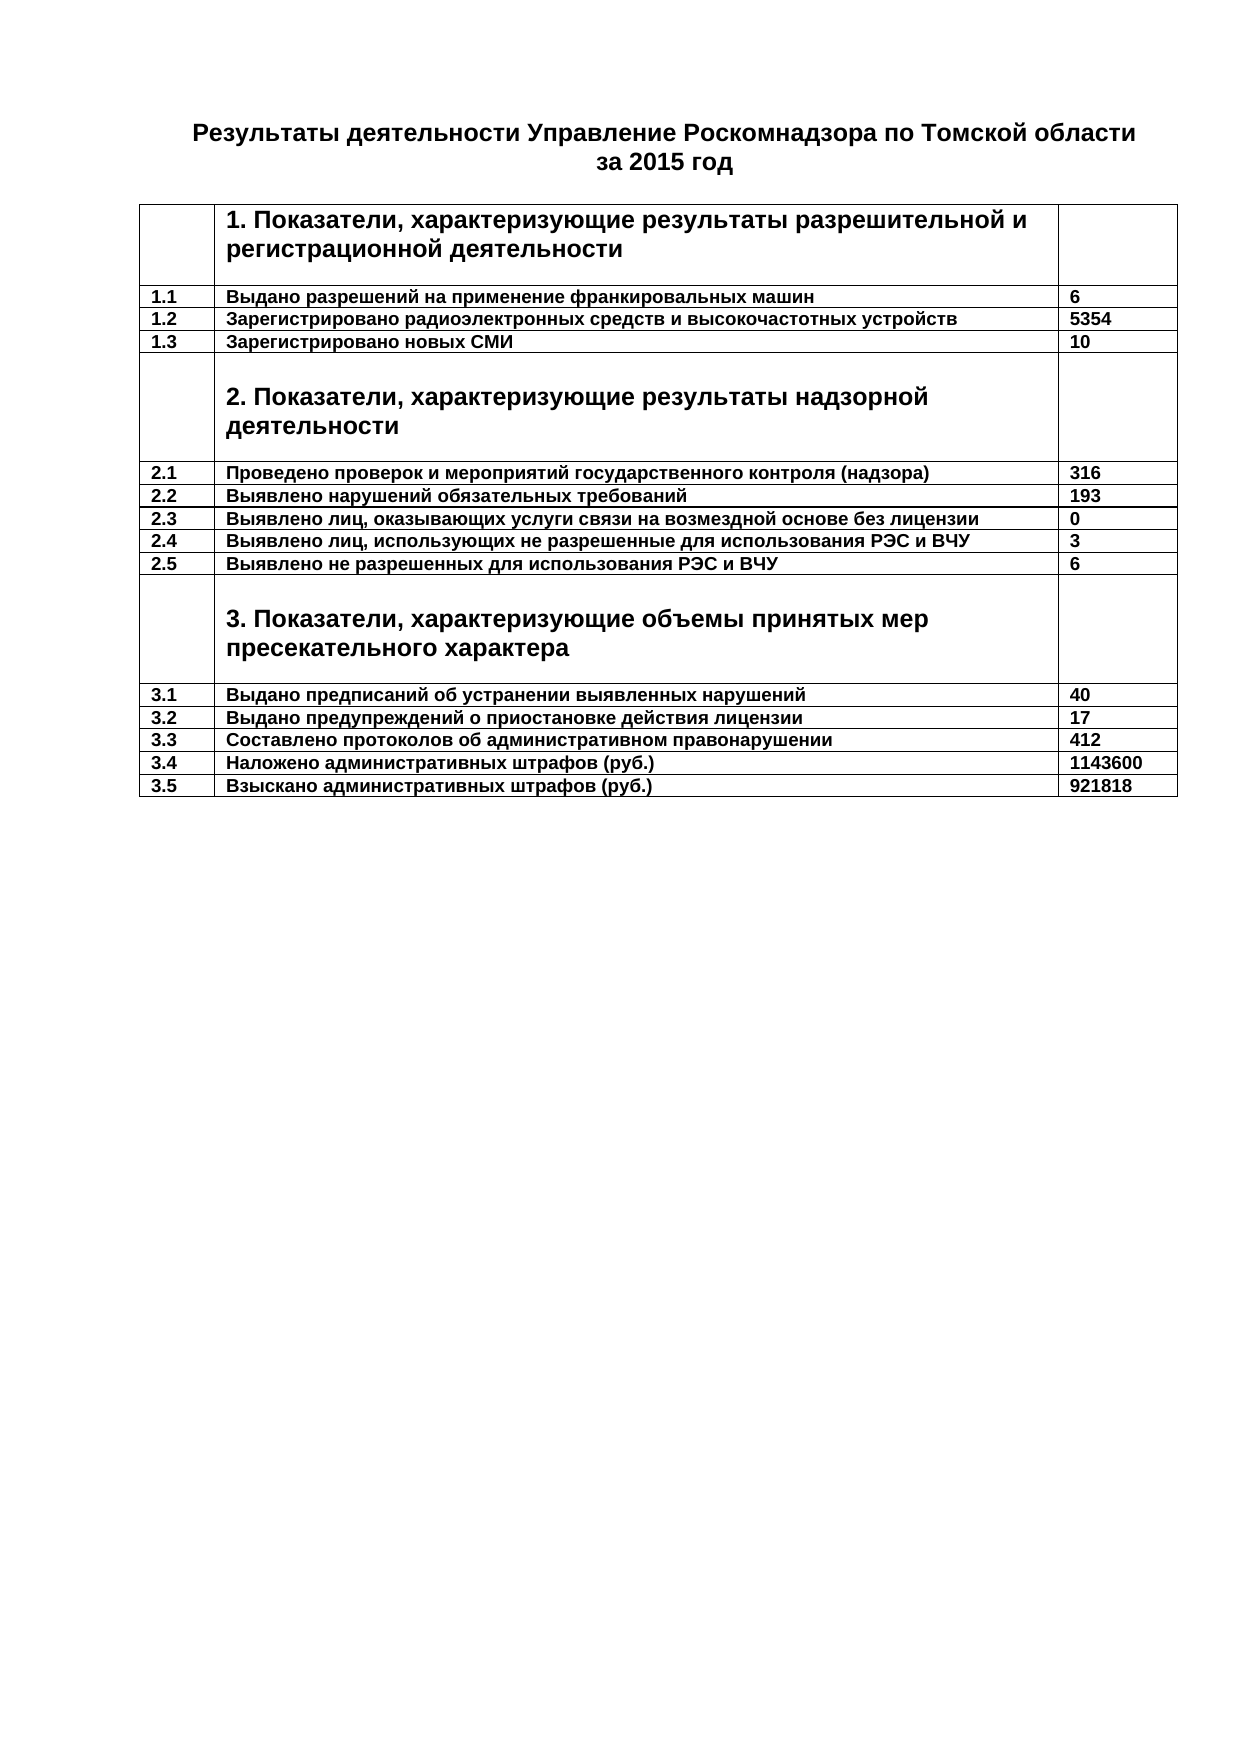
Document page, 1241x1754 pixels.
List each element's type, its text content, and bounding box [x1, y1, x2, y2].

table_cell 2.4 [140, 530, 214, 552]
table_cell Выдано предписаний об устранении выявленных нарушений [215, 684, 1058, 706]
table_cell Проведено проверок и мероприятий государственного контроля (надзора) [215, 462, 1058, 484]
table_cell 3.5 [140, 775, 214, 796]
table_cell Наложено административных штрафов (руб.) [215, 752, 1058, 773]
table_cell 3.3 [140, 729, 214, 751]
table_cell 2.5 [140, 553, 214, 574]
table_cell Выявлено не разрешенных для использования РЭС и ВЧУ [215, 553, 1058, 574]
table_cell Взыскано административных штрафов (руб.) [215, 775, 1058, 796]
table_cell 1.2 [140, 308, 214, 330]
table_header [140, 205, 214, 284]
table_cell 2.2 [140, 485, 214, 506]
table_cell Составлено протоколов об административном правонарушении [215, 729, 1058, 751]
table_cell [140, 353, 214, 461]
table_cell 412 [1059, 729, 1177, 751]
table_cell 2.1 [140, 462, 214, 484]
table_cell 316 [1059, 462, 1177, 484]
table_cell [1059, 353, 1177, 461]
table_cell 1.3 [140, 331, 214, 352]
table_cell 3.2 [140, 707, 214, 728]
table_cell 6 [1059, 286, 1177, 307]
table_cell [1059, 575, 1177, 683]
table_cell Выдано предупреждений о приостановке действия лицензии [215, 707, 1058, 728]
table_cell Выявлено нарушений обязательных требований [215, 485, 1058, 506]
table_cell 921818 [1059, 775, 1177, 796]
table_cell Выдано разрешений на применение франкировальных машин [215, 286, 1058, 307]
table_cell 2.3 [140, 508, 214, 529]
table_cell 0 [1059, 508, 1177, 529]
table_header 1. Показатели, характеризующие результаты разрешительной и регистрационной деятельности [215, 205, 1058, 284]
table_cell 3.4 [140, 752, 214, 773]
table_cell 6 [1059, 553, 1177, 574]
table_cell 3.1 [140, 684, 214, 706]
table_cell 40 [1059, 684, 1177, 706]
table_cell [140, 575, 214, 683]
text Результаты деятельности Управление Роскомнадзора по Томской области за 2015 год [177, 118, 1152, 176]
table_cell 3. Показатели, характеризующие объемы принятых мер пресекательного характера [215, 575, 1058, 683]
table_header [1059, 205, 1177, 284]
table_cell Зарегистрировано радиоэлектронных средств и высокочастотных устройств [215, 308, 1058, 330]
table_cell 193 [1059, 485, 1177, 506]
table_cell 10 [1059, 331, 1177, 352]
table_cell 1143600 [1059, 752, 1177, 773]
table_cell Выявлено лиц, оказывающих услуги связи на возмездной основе без лицензии [215, 508, 1058, 529]
table_cell 1.1 [140, 286, 214, 307]
table_cell 3 [1059, 530, 1177, 552]
table_cell Выявлено лиц, использующих не разрешенные для использования РЭС и ВЧУ [215, 530, 1058, 552]
table_cell Зарегистрировано новых СМИ [215, 331, 1058, 352]
table_cell 5354 [1059, 308, 1177, 330]
table_cell 2. Показатели, характеризующие результаты надзорной деятельности [215, 353, 1058, 461]
table_cell 17 [1059, 707, 1177, 728]
